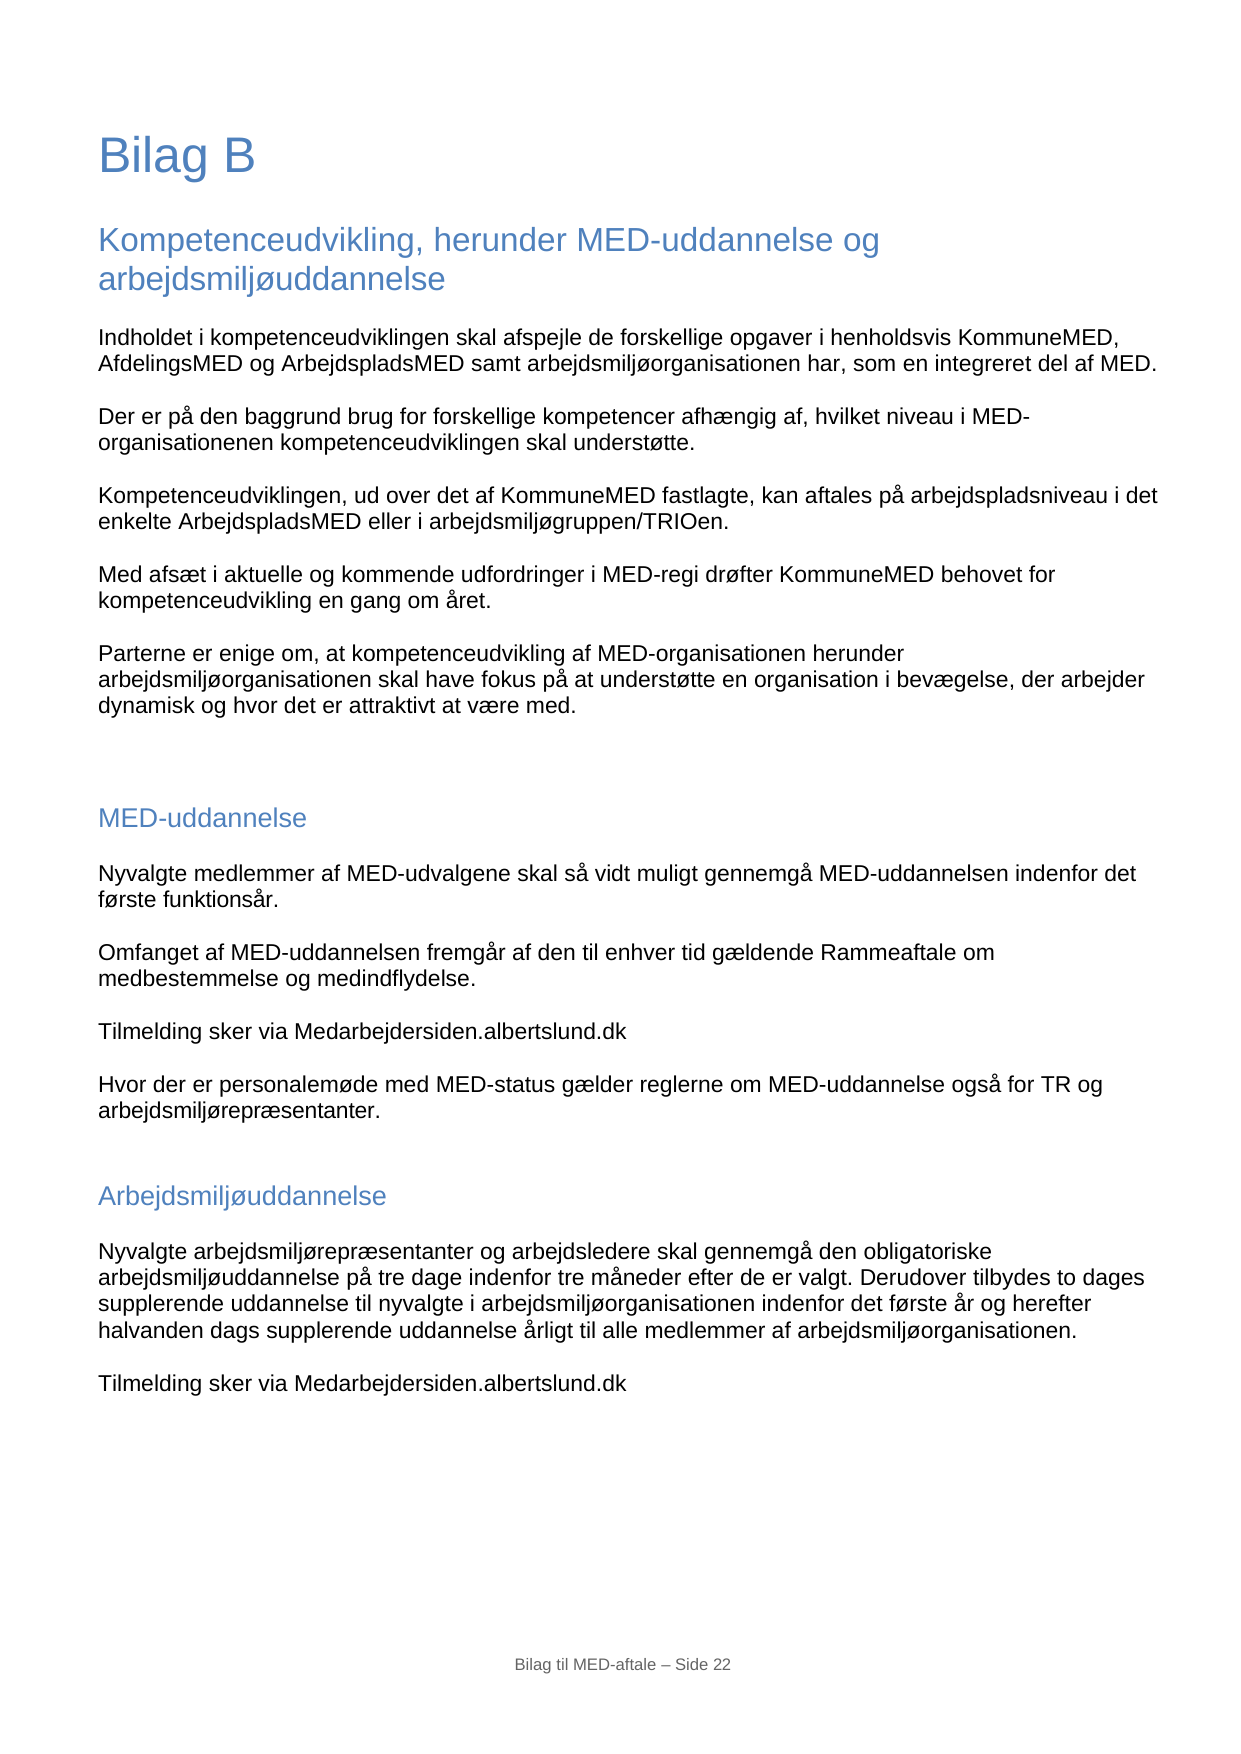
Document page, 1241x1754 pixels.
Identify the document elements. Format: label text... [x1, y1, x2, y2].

subtitle Bilag B [98, 125, 1161, 182]
subtitle Kompetenceudvikling, herunder MED-uddannelse og arbejdsmiljøuddannelse [98, 220, 1161, 297]
subtitle Arbejdsmiljøuddannelse [98, 1180, 1161, 1211]
text Tilmelding sker via Medarbejdersiden.albertslund.dk [98, 1369, 1161, 1396]
subtitle MED-uddannelse [98, 802, 1161, 833]
text Kompetenceudviklingen, ud over det af KommuneMED fastlagte, kan aftales på arbejdspladsniveau i det enkelte ArbejdspladsMED eller i arbejdsmiljøgruppen/TRIOen. [98, 482, 1161, 534]
text Der er på den baggrund brug for forskellige kompetencer afhængig af, hvilket niveau i MED-organisationenen kompetenceudviklingen skal understøtte. [98, 403, 1161, 455]
text Hvor der er personalemøde med MED-status gælder reglerne om MED-uddannelse også for TR og arbejdsmiljørepræsentanter. [98, 1071, 1161, 1123]
text Nyvalgte arbejdsmiljørepræsentanter og arbejdsledere skal gennemgå den obligatoriske arbejdsmiljøuddannelse på tre dage indenfor tre måneder efter de er valgt. Derudover tilbydes to dages supplerende uddannelse til nyvalgte i arbejdsmiljøorganisationen indenfor det første år og herefter halvanden dags supplerende uddannelse årligt til alle medlemmer af arbejdsmiljøorganisationen. [98, 1238, 1161, 1343]
text Nyvalgte medlemmer af MED-udvalgene skal så vidt muligt gennemgå MED-uddannelsen indenfor det første funktionsår. [98, 860, 1161, 912]
text Indholdet i kompetenceudviklingen skal afspejle de forskellige opgaver i henholdsvis KommuneMED, AfdelingsMED og ArbejdspladsMED samt arbejdsmiljøorganisationen har, som en integreret del af MED. [98, 323, 1161, 376]
text Med afsæt i aktuelle og kommende udfordringer i MED-regi drøfter KommuneMED behovet for kompetenceudvikling en gang om året. [98, 561, 1161, 613]
text Omfanget af MED-uddannelsen fremgår af den til enhver tid gældende Rammeaftale om medbestemmelse og medindflydelse. [98, 939, 1161, 991]
text Parterne er enige om, at kompetenceudvikling af MED-organisationen herunder arbejdsmiljøorganisationen skal have fokus på at understøtte en organisation i bevægelse, der arbejder dynamisk og hvor det er attraktivt at være med. [98, 640, 1161, 719]
text Tilmelding sker via Medarbejdersiden.albertslund.dk [98, 1018, 1161, 1044]
